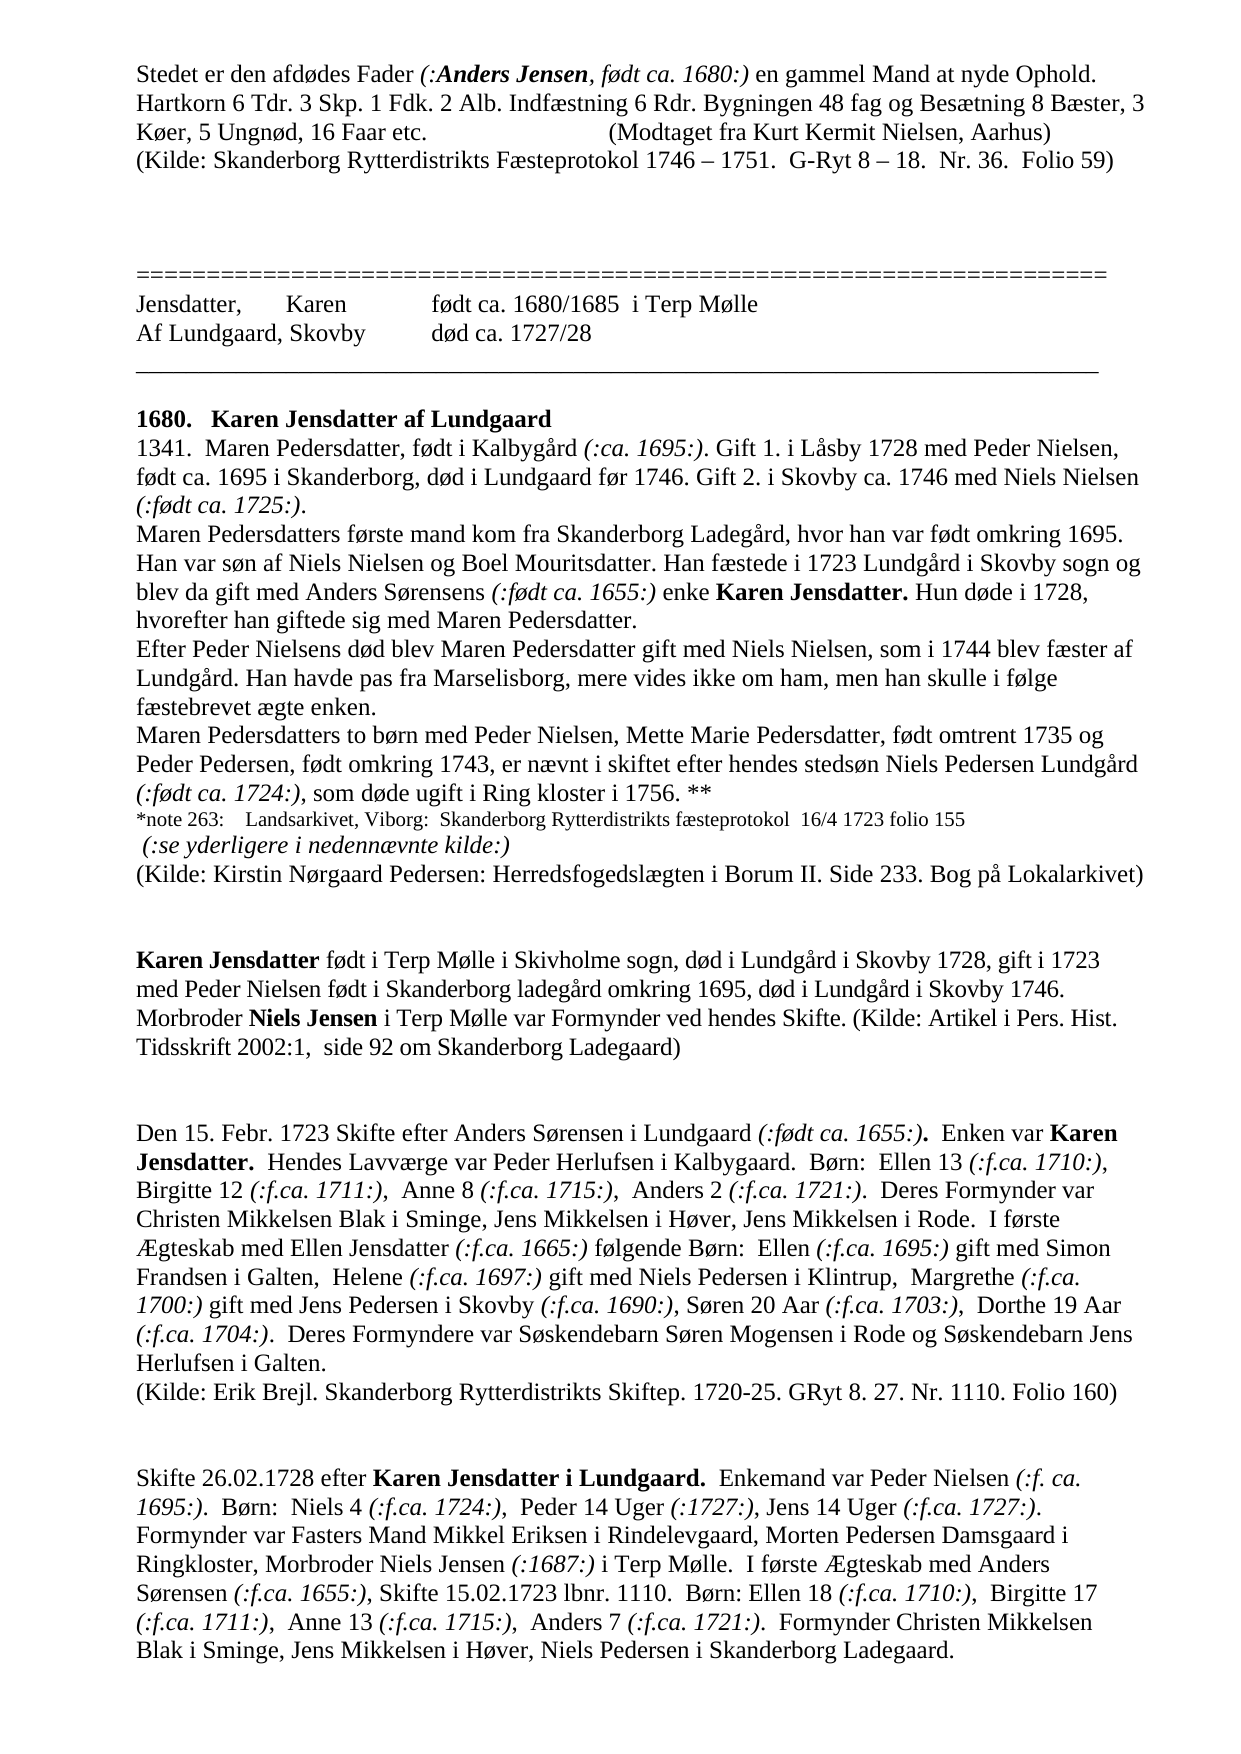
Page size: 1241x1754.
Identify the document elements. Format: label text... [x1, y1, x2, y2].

text Maren Pedersdatters to børn med Peder Nielsen, Mette Marie Pedersdatter, født omtrent 1735 og Peder Pedersen, født omkring 1743, er nævnt i skiftet efter hendes stedsøn Niels Pedersen Lundgård (:født ca. 1724:), som døde ugift i Ring kloster i 1756. ** [136, 720, 1146, 807]
text 1680. Karen Jensdatter af Lundgaard [136, 404, 1146, 433]
text Jensdatter, Karen født ca. 1680/1685 i Terp Mølle [136, 289, 1146, 318]
text (Kilde: Kirstin Nørgaard Pedersen: Herredsfogedslægten i Borum II. Side 233. Bog på Lokalarkivet) [136, 859, 1146, 888]
text (Kilde: Skanderborg Rytterdistrikts Fæsteprotokol 1746 – 1751. G-Ryt 8 – 18. Nr. 36. Folio 59) [136, 145, 1146, 174]
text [136, 59, 1146, 145]
text _____________________________________________________________________________ [136, 347, 1146, 375]
text (:se yderligere i nedennævnte kilde:) [136, 831, 1146, 859]
text (Kilde: Erik Brejl. Skanderborg Rytterdistrikts Skiftep. 1720-25. GRyt 8. 27. Nr. 1110. Folio 160) [136, 1377, 1146, 1406]
text Af Lundgaard, Skovby død ca. 1727/28 [136, 318, 1146, 347]
text Skifte 26.02.1728 efter Karen Jensdatter i Lundgaard. Enkemand var Peder Nielsen (:f. ca. 1695:). Børn: Niels 4 (:f.ca. 1724:), Peder 14 Uger (:1727:), Jens 14 Uger (:f.ca. 1727:). Formynder var Fasters Mand Mikkel Eriksen i Rindelevgaard, Morten Pedersen Damsgaard i Ringkloster, Morbroder Niels Jensen (:1687:) i Terp Mølle. I første Ægteskab med Anders Sørensen (:f.ca. 1655:), Skifte 15.02.1723 lbnr. 1110. Børn: Ellen 18 (:f.ca. 1710:), Birgitte 17 (:f.ca. 1711:), Anne 13 (:f.ca. 1715:), Anders 7 (:f.ca. 1721:). Formynder Christen Mikkelsen Blak i Sminge, Jens Mikkelsen i Høver, Niels Pedersen i Skanderborg Ladegaard. [136, 1463, 1146, 1664]
text Den 15. Febr. 1723 Skifte efter Anders Sørensen i Lundgaard (:født ca. 1655:). Enken var Karen Jensdatter. Hendes Lavværge var Peder Herlufsen i Kalbygaard. Børn: Ellen 13 (:f.ca. 1710:), Birgitte 12 (:f.ca. 1711:), Anne 8 (:f.ca. 1715:), Anders 2 (:f.ca. 1721:). Deres Formynder var Christen Mikkelsen Blak i Sminge, Jens Mikkelsen i Høver, Jens Mikkelsen i Rode. I første Ægteskab med Ellen Jensdatter (:f.ca. 1665:) følgende Børn: Ellen (:f.ca. 1695:) gift med Simon Frandsen i Galten, Helene (:f.ca. 1697:) gift med Niels Pedersen i Klintrup, Margrethe (:f.ca. 1700:) gift med Jens Pedersen i Skovby (:f.ca. 1690:), Søren 20 Aar (:f.ca. 1703:), Dorthe 19 Aar (:f.ca. 1704:). Deres Formyndere var Søskendebarn Søren Mogensen i Rode og Søskendebarn Jens Herlufsen i Galten. [136, 1118, 1146, 1377]
text 1341. Maren Pedersdatter, født i Kalbygård (:ca. 1695:). Gift 1. i Låsby 1728 med Peder Nielsen, født ca. 1695 i Skanderborg, død i Lundgaard før 1746. Gift 2. i Skovby ca. 1746 med Niels Nielsen (:født ca. 1725:). [136, 433, 1146, 519]
text Maren Pedersdatters første mand kom fra Skanderborg Ladegård, hvor han var født omkring 1695. Han var søn af Niels Nielsen og Boel Mouritsdatter. Han fæstede i 1723 Lundgård i Skovby sogn og blev da gift med Anders Sørensens (:født ca. 1655:) enke Karen Jensdatter. Hun døde i 1728, hvorefter han giftede sig med Maren Pedersdatter. [136, 519, 1146, 634]
text Efter Peder Nielsens død blev Maren Pedersdatter gift med Niels Nielsen, som i 1744 blev fæster af Lundgård. Han havde pas fra Marselisborg, mere vides ikke om ham, men han skulle i følge fæstebrevet ægte enken. [136, 634, 1146, 720]
text *note 263: Landsarkivet, Viborg: Skanderborg Rytterdistrikts fæsteprotokol 16/4 1723 folio 155 [136, 807, 1146, 831]
text Karen Jensdatter født i Terp Mølle i Skivholme sogn, død i Lundgård i Skovby 1728, gift i 1723 med Peder Nielsen født i Skanderborg ladegård omkring 1695, død i Lundgård i Skovby 1746. Morbroder Niels Jensen i Terp Mølle var Formynder ved hendes Skifte. (Kilde: Artikel i Pers. Hist. Tidsskrift 2002:1, side 92 om Skanderborg Ladegaard) [136, 946, 1146, 1061]
text ===================================================================== [136, 260, 1146, 289]
